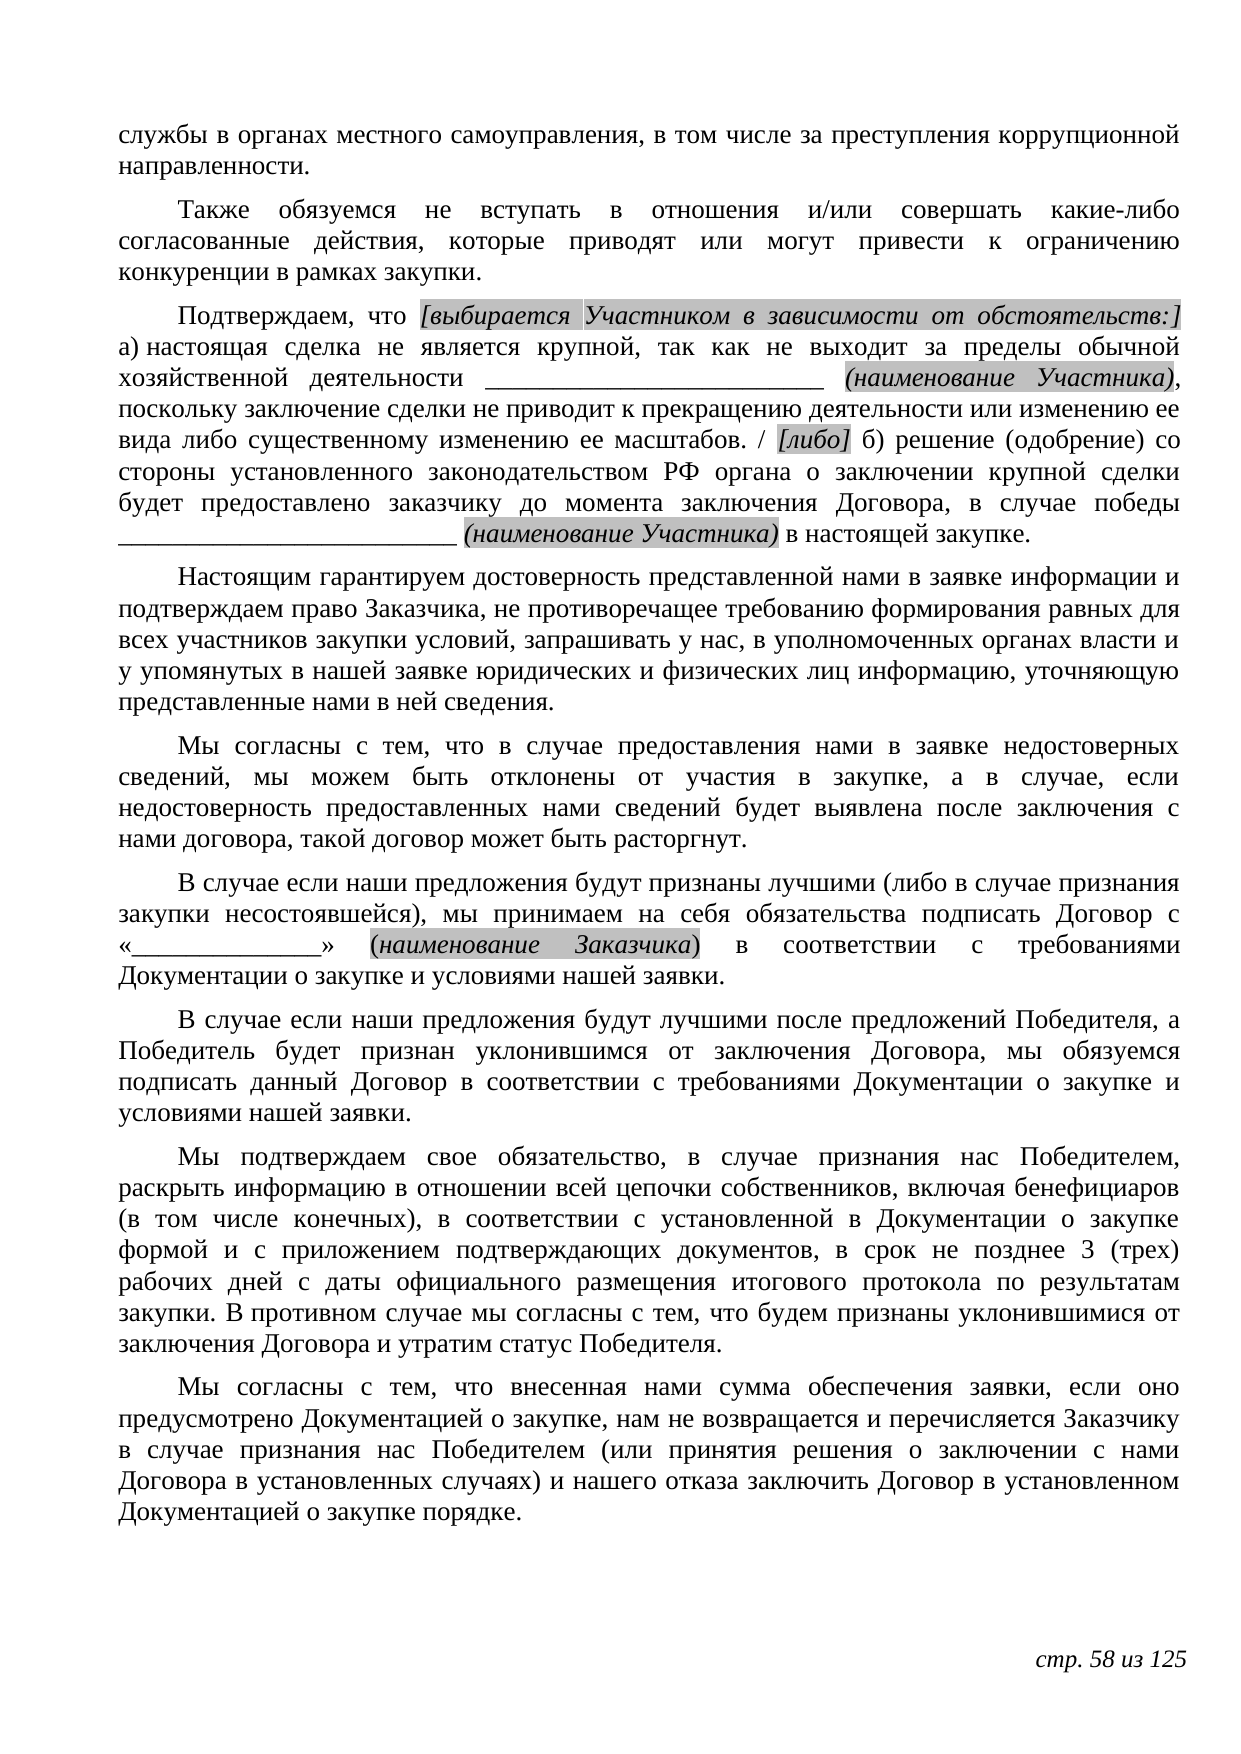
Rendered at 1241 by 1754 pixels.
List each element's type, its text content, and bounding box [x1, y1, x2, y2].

text Настоящим гарантируем достоверность представленной нами в заявке информации и подтверждаем право Заказчика, не противоречащее требованию формирования равных для всех участников закупки условий, запрашивать у нас, в уполномоченных органах власти и у упомянутых в нашей заявке юридических и физических лиц информацию, уточняющую представленные нами в ней сведения. [118, 561, 1181, 716]
text Также обязуемся не вступать в отношения и/или совершать какие-либо согласованные действия, которые приводят или могут привести к ограничению конкуренции в рамках закупки. [118, 193, 1181, 286]
text В случае если наши предложения будут лучшими после предложений Победителя, а Победитель будет признан уклонившимся от заключения Договора, мы обязуемся подписать данный Договор в соответствии с требованиями Документации о закупке и условиями нашей заявки. [118, 1003, 1181, 1127]
text Подтверждаем, что [выбирается Участником в зависимости от обстоятельств:] а) настоящая сделка не является крупной, так как не выходит за пределы обычной хозяйственной деятельности _________________________ (наименование Участника), поскольку заключение сделки не приводит к прекращению деятельности или изменению ее вида либо существенному изменению ее масштабов. / [либо] б) решение (одобрение) со стороны установленного законодательством РФ органа о заключении крупной сделки будет предоставлено заказчику до момента заключения Договора, в случае победы _________________________ (наименование Участника) в настоящей закупке. [118, 299, 1181, 548]
text В случае если наши предложения будут признаны лучшими (либо в случае признания закупки несостоявшейся), мы принимаем на себя обязательства подписать Договор с «______________» (наименование Заказчика) в соответствии с требованиями Документации о закупке и условиями нашей заявки. [118, 866, 1181, 990]
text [118, 118, 1181, 180]
text Мы подтверждаем свое обязательство, в случае признания нас Победителем, раскрыть информацию в отношении всей цепочки собственников, включая бенефициаров (в том числе конечных), в соответствии с установленной в Документации о закупке формой и с приложением подтверждающих документов, в срок не позднее 3 (трех) рабочих дней с даты официального размещения итогового протокола по результатам закупки. В противном случае мы согласны с тем, что будем признаны уклонившимися от заключения Договора и утратим статус Победителя. [118, 1140, 1181, 1358]
text Мы согласны с тем, что внесенная нами сумма обеспечения заявки, если оно предусмотрено Документацией о закупке, нам не возвращается и перечисляется Заказчику в случае признания нас Победителем (или принятия решения о заключении с нами Договора в установленных случаях) и нашего отказа заключить Договор в установленном Документацией о закупке порядке. [118, 1371, 1181, 1526]
text Мы согласны с тем, что в случае предоставления нами в заявке недостоверных сведений, мы можем быть отклонены от участия в закупке, а в случае, если недостоверность предоставленных нами сведений будет выявлена после заключения с нами договора, такой договор может быть расторгнут. [118, 729, 1181, 853]
